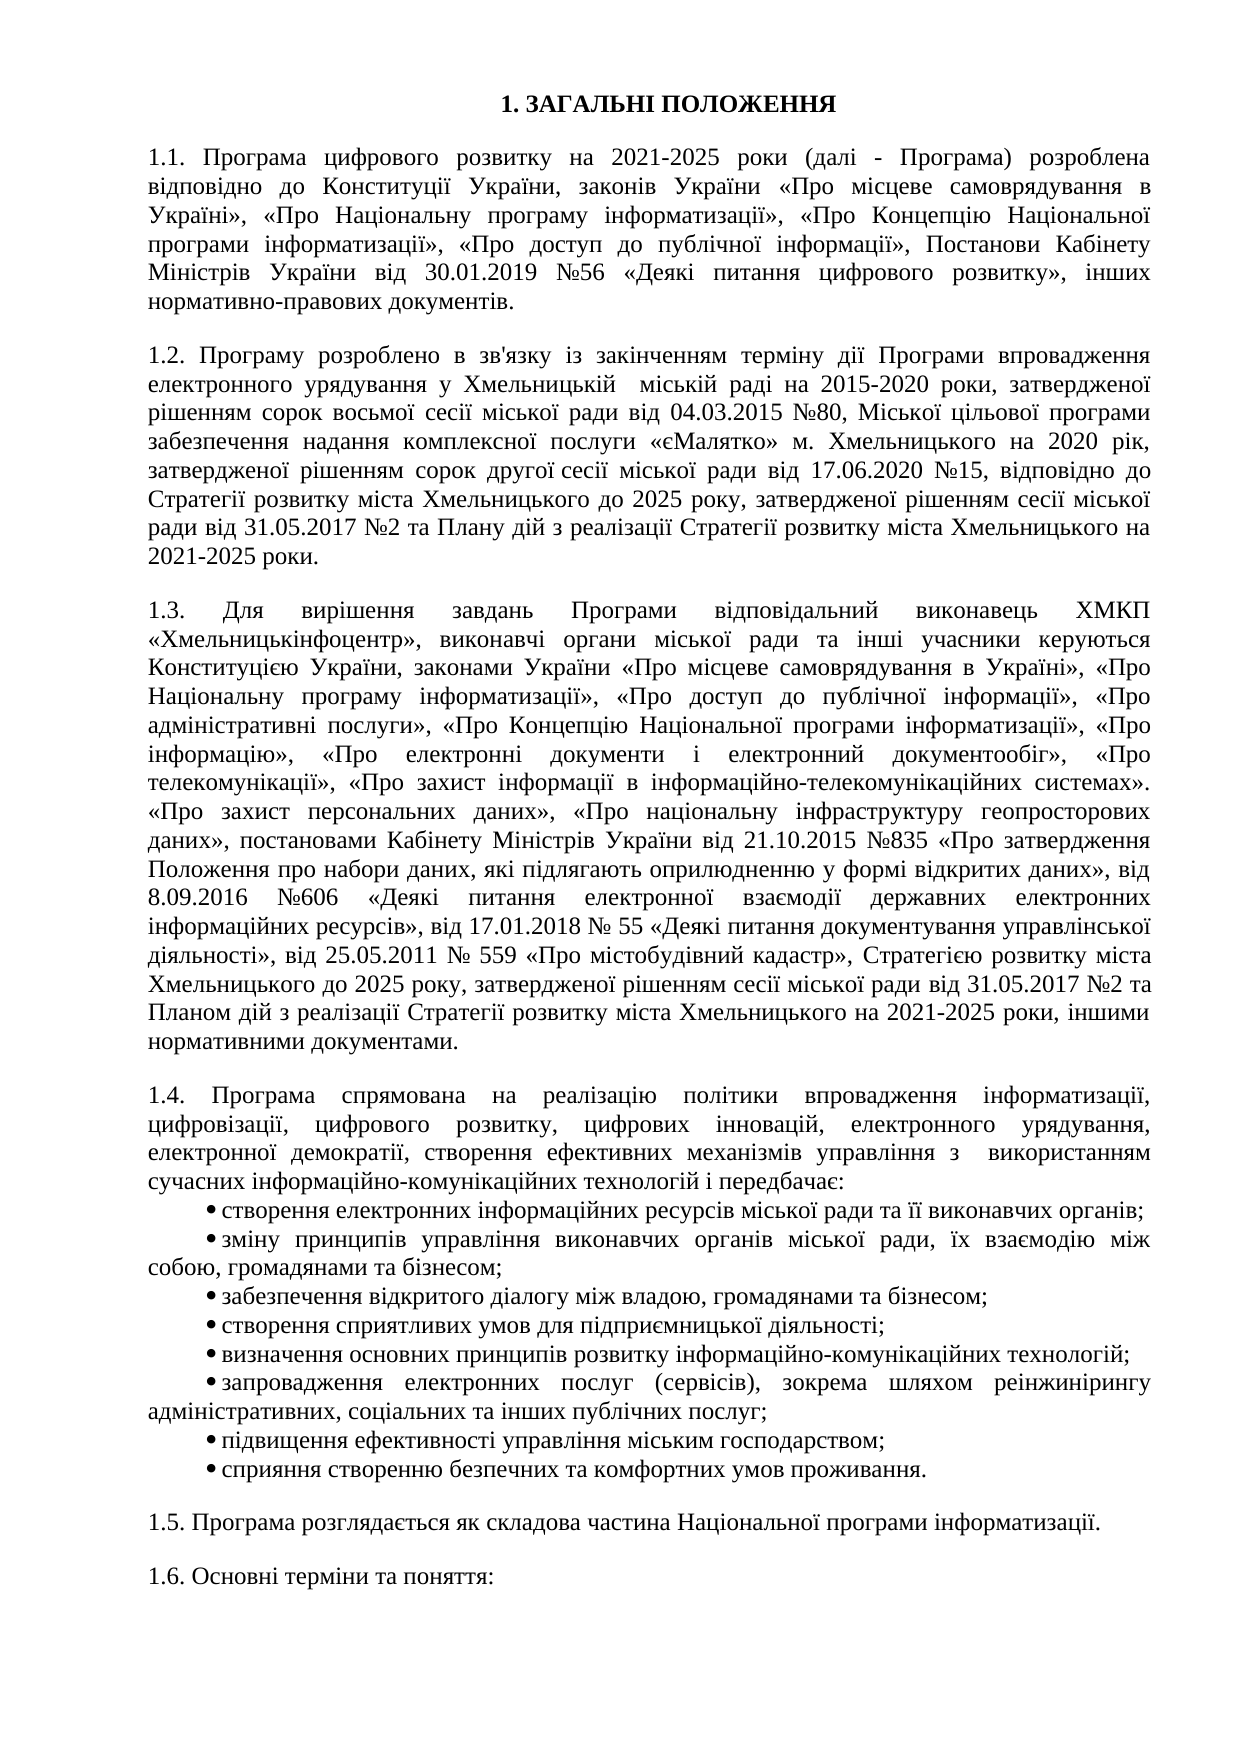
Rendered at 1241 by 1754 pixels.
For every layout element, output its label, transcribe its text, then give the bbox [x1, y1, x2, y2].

text 1.1. Програма цифрового розвитку на 2021-2025 роки (далі - Програма) розроблена відповідно до Конституції України, законів України «Про місцеве самоврядування в Україні», «Про Національну програму інформатизації», «Про Концепцію Національної програми інформатизації», «Про доступ до публічної інформації», Постанови Кабінету Міністрів України від 30.01.2019 №56 «Деякі питання цифрового розвитку», інших нормативно-правових документів. [148, 142, 1152, 315]
list створення сприятливих умов для підприємницької діяльності; [148, 1310, 1152, 1339]
list сприяння створенню безпечних та комфортних умов проживання. [148, 1454, 1152, 1482]
list створення електронних інформаційних ресурсів міської ради та її виконавчих органів; [148, 1195, 1152, 1224]
list забезпечення відкритого діалогу між владою, громадянами та бізнесом; [148, 1281, 1152, 1310]
list запровадження електронних послуг (сервісів), зокрема шляхом реінжинірингу адміністративних, соціальних та інших публічних послуг; [148, 1367, 1152, 1425]
text 1.5. Програма розглядається як складова частина Національної програми інформатизації. [148, 1507, 1152, 1536]
text 1.6. Основні терміни та поняття: [148, 1561, 1152, 1590]
list підвищення ефективності управління міським господарством; [148, 1425, 1152, 1454]
text 1. Загальні положення [185, 89, 1152, 117]
text 1.3. Для вирішення завдань Програми відповідальний виконавець ХМКП «Хмельницькінфоцентр», виконавчі органи міської ради та інші учасники керуються Конституцією України, законами України «Про місцеве самоврядування в Україні», «Про Національну програму інформатизації», «Про доступ до публічної інформації», «Про адміністративні послуги», «Про Концепцію Національної програми інформатизації», «Про інформацію», «Про електронні документи і електронний документообіг», «Про телекомунікації», «Про захист інформації в інформаційно-телекомунікаційних системах». «Про захист персональних даних», «Про національну інфраструктуру геопросторових даних», постановами Кабінету Міністрів України від 21.10.2015 №835 «Про затвердження Положення про набори даних, які підлягають оприлюдненню у формі відкритих даних», від 8.09.2016 №606 «Деякі питання електронної взаємодії державних електронних інформаційних ресурсів», від 17.01.2018 № 55 «Деякі питання документування управлінської діяльності», від 25.05.2011 № 559 «Про містобудівний кадастр», Стратегією розвитку міста Хмельницького до 2025 року, затвердженої рішенням сесії міської ради від 31.05.2017 №2 та Планом дій з реалізації Стратегії розвитку міста Хмельницького на 2021-2025 роки, іншими нормативними документами. [148, 595, 1152, 1055]
text 1.4. Програма спрямована на реалізацію політики впровадження інформатизації, цифровізації, цифрового розвитку, цифрових інновацій, електронного урядування, електронної демократії, створення ефективних механізмів управління з використанням сучасних інформаційно-комунікаційних технологій і передбачає: [148, 1080, 1152, 1195]
list визначення основних принципів розвитку інформаційно-комунікаційних технологій; [148, 1339, 1152, 1367]
text 1.2. Програму розроблено в зв'язку із закінченням терміну дії Програми впровадження електронного урядування у Хмельницькій міській раді на 2015-2020 роки, затвердженої рішенням сорок восьмої сесії міської ради від 04.03.2015 №80, Міської цільової програми забезпечення надання комплексної послуги «єМалятко» м. Хмельницького на 2020 рік, затвердженої рішенням сорок другої сесії міської ради від 17.06.2020 №15, відповідно до Стратегії розвитку міста Хмельницького до 2025 року, затвердженої рішенням сесії міської ради від 31.05.2017 №2 та Плану дій з реалізації Стратегії розвитку міста Хмельницького на 2021-2025 роки. [148, 340, 1152, 570]
list зміну принципів управління виконавчих органів міської ради, їх взаємодію між собою, громадянами та бізнесом; [148, 1224, 1152, 1281]
